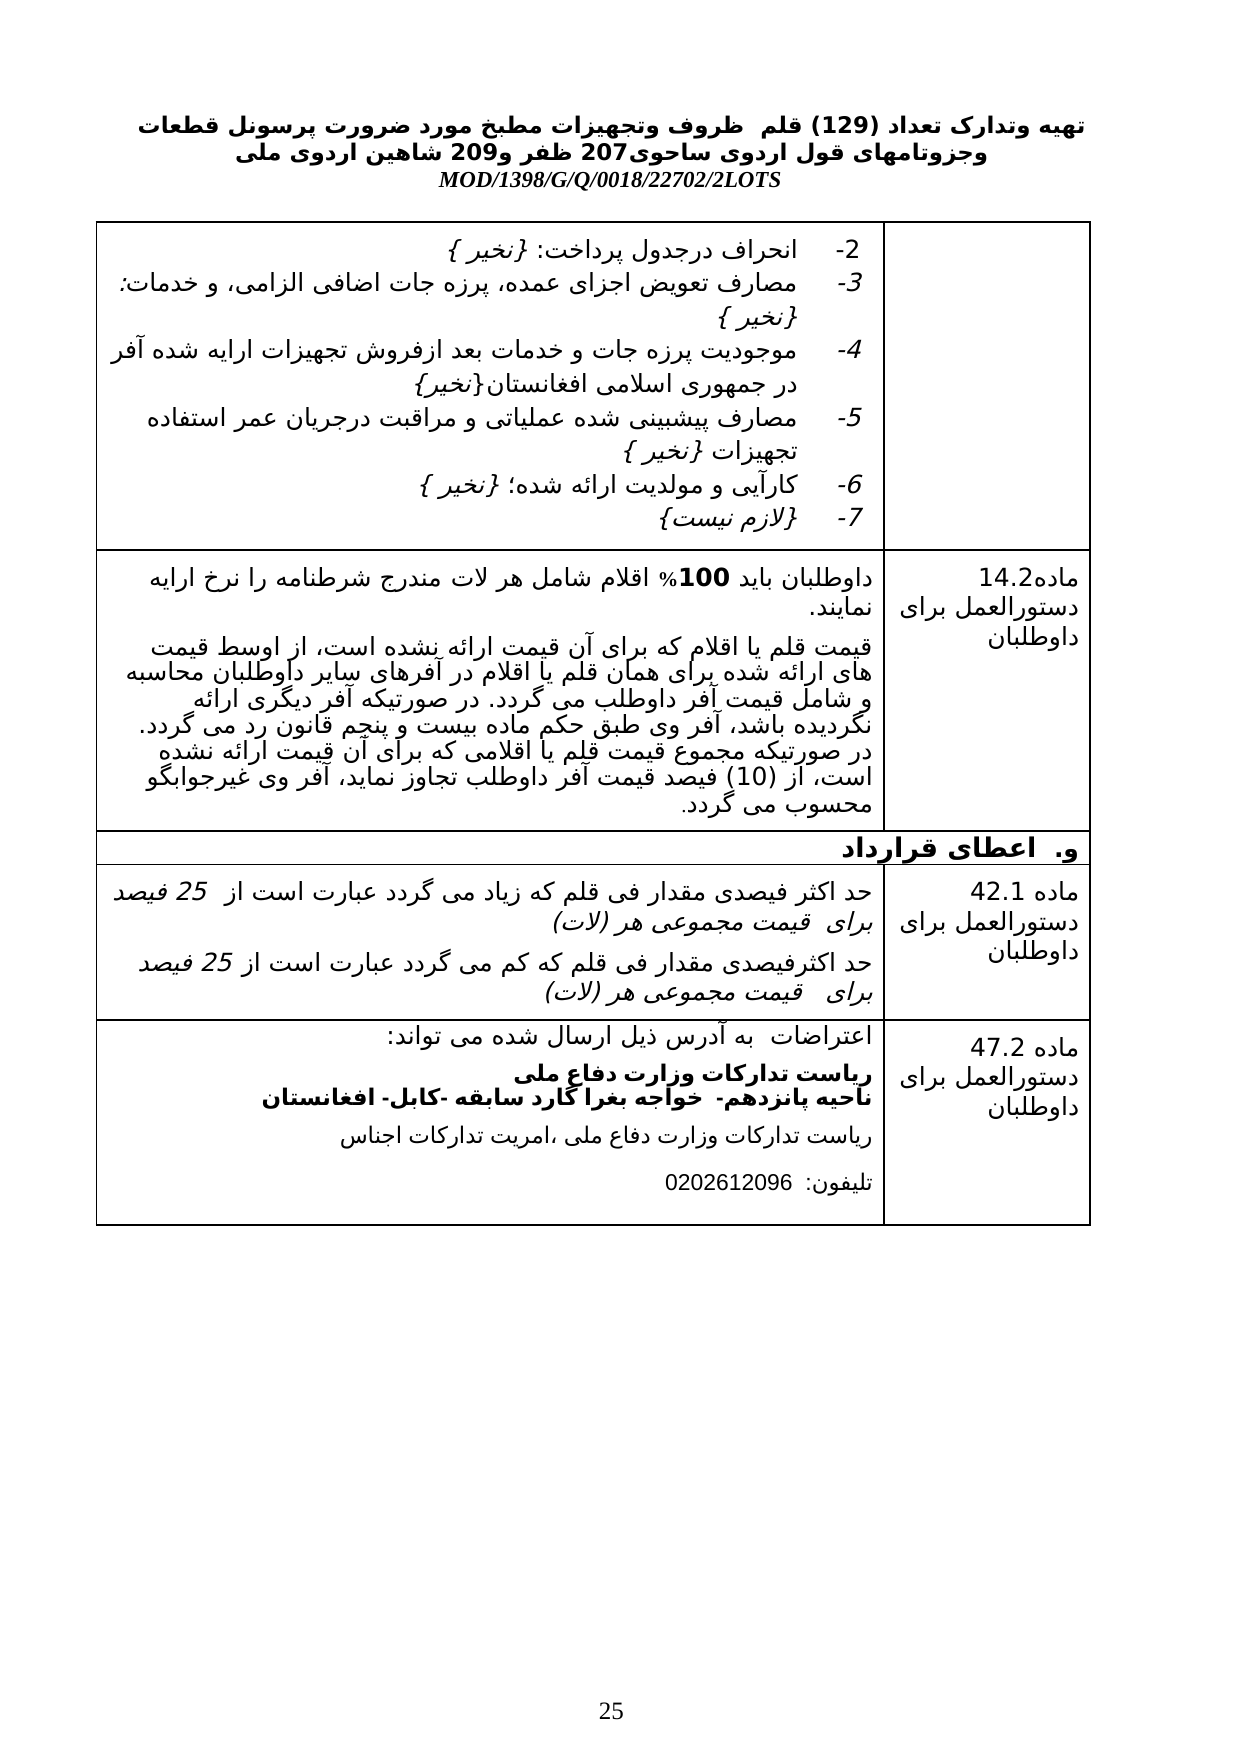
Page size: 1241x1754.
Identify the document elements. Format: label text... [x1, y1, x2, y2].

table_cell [97, 223, 883, 549]
table_cell داوطلبان باید 100% اقلام شامل هر لات مندرج شرطنامه را نرخ ارایه نمایند. قیمت قلم یا اقلام که برای آن قیمت ارائه نشده است، از اوسط قیمت های ارائه شده برای همان قلم یا اقلام در آفرهای سایر داوطلبان محاسبه و شامل قیمت آفر داوطلب می گردد. در صورتیکه آفر دیگری ارائه نگردیده باشد، آفر وی طبق حکم ماده بیست و پنجم قانون رد می گردد. در صورتیکه مجموع قیمت قلم یا اقلامی که برای آن قیمت ارائه نشده است، از (10) فیصد قیمت آفر داوطلب تجاوز نماید، آفر وی غیرجوابگو محسوب می گردد. [97, 551, 883, 830]
table_cell ماده 42.1 دستورالعمل برای داوطلبان [885, 865, 1089, 1019]
table_cell و. اعطای قرارداد [97, 832, 1089, 863]
table_cell ماده14.2 دستورالعمل برای داوطلبان [885, 551, 1089, 830]
table_cell ماده 47.2 دستورالعمل برای داوطلبان [885, 1021, 1089, 1224]
table_cell حد اکثر فیصدی مقدار فی قلم که زیاد می گردد عبارت است از 25 فیصد برای قیمت مجموعی هر (لات) حد اکثرفیصدی مقدار فی قلم که کم می گردد عبارت است از 25 فیصد برای قیمت مجموعی هر (لات) [97, 865, 883, 1019]
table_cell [885, 223, 1089, 549]
table_cell اعتراضات به آدرس ذیل ارسال شده می تواند: ریاست تدارکات وزارت دفاع ملی ناحیه پانزدهم- خواجه بغرا گارد سابقه -کابل- افغانستان ریاست تدارکات وزارت دفاع ملی ،امریت تدارکات اجناس تلیفون: 0202612096 [97, 1021, 883, 1224]
